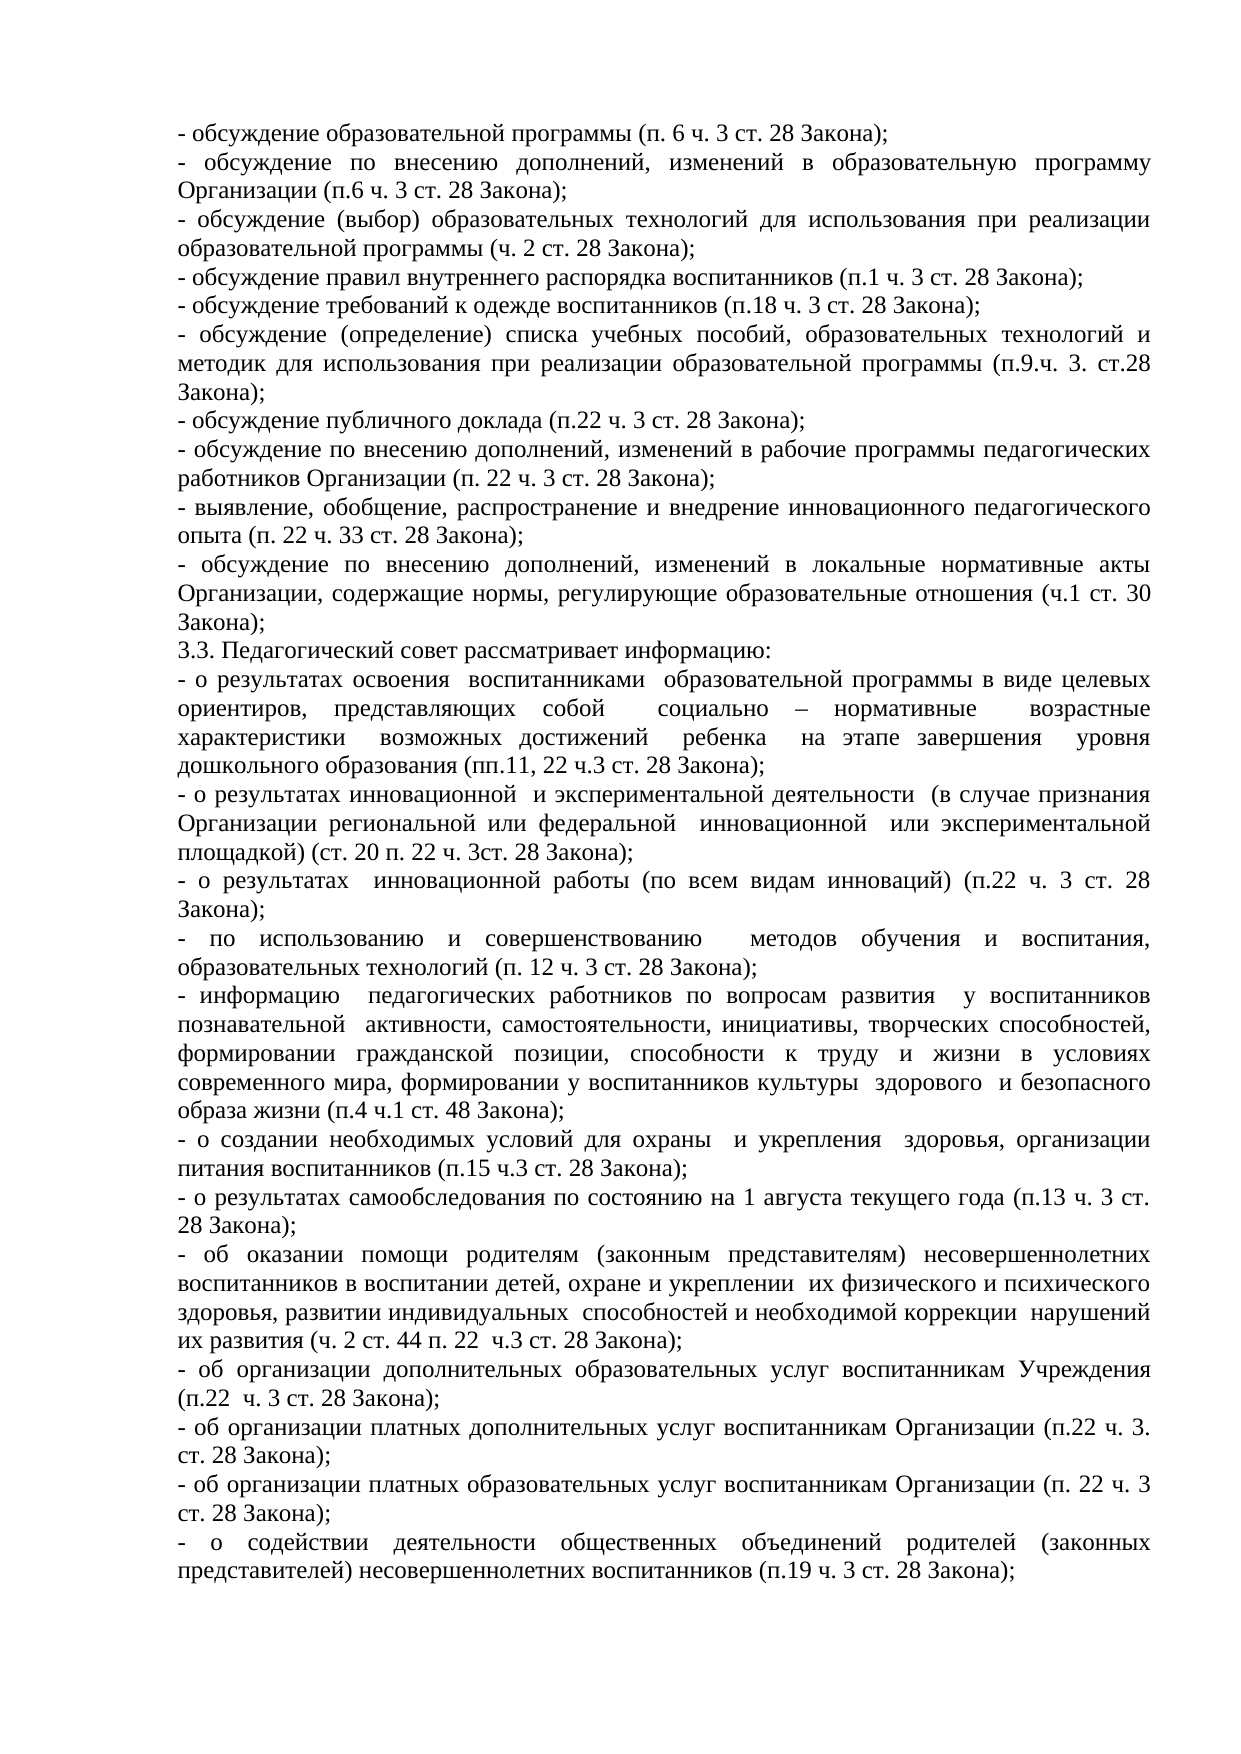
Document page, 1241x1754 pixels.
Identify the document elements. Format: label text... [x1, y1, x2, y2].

text - обсуждение правил внутреннего распорядка воспитанников (п.1 ч. 3 ст. 28 Закона); [177, 262, 1152, 291]
text - выявление, обобщение, распространение и внедрение инновационного педагогического опыта (п. 22 ч. 33 ст. 28 Закона); [177, 492, 1152, 549]
text - обсуждение требований к одежде воспитанников (п.18 ч. 3 ст. 28 Закона); [177, 291, 1152, 319]
text - информацию педагогических работников по вопросам развития у воспитанников познавательной активности, самостоятельности, инициативы, творческих способностей, формировании гражданской позиции, способности к труду и жизни в условиях современного мира, формировании у воспитанников культуры здорового и безопасного образа жизни (п.4 ч.1 ст. 48 Закона); [177, 981, 1152, 1124]
text - обсуждение (выбор) образовательных технологий для использования при реализации образовательной программы (ч. 2 ст. 28 Закона); [177, 204, 1152, 262]
text - о результатах инновационной работы (по всем видам инноваций) (п.22 ч. 3 ст. 28 Закона); [177, 866, 1152, 923]
text - об оказании помощи родителям (законным представителям) несовершеннолетних воспитанников в воспитании детей, охране и укреплении их физического и психического здоровья, развитии индивидуальных способностей и необходимой коррекции нарушений их развития (ч. 2 ст. 44 п. 22 ч.3 ст. 28 Закона); [177, 1239, 1152, 1354]
text - об организации дополнительных образовательных услуг воспитанникам Учреждения (п.22 ч. 3 ст. 28 Закона); [177, 1354, 1152, 1412]
text - обсуждение публичного доклада (п.22 ч. 3 ст. 28 Закона); [177, 406, 1152, 434]
text - обсуждение образовательной программы (п. 6 ч. 3 ст. 28 Закона); [177, 118, 1152, 147]
text - о создании необходимых условий для охраны и укрепления здоровья, организации питания воспитанников (п.15 ч.3 ст. 28 Закона); [177, 1124, 1152, 1182]
text - по использованию и совершенствованию методов обучения и воспитания, образовательных технологий (п. 12 ч. 3 ст. 28 Закона); [177, 923, 1152, 981]
text 3.3. Педагогический совет рассматривает информацию: [177, 636, 1152, 664]
text - о содействии деятельности общественных объединений родителей (законных представителей) несовершеннолетних воспитанников (п.19 ч. 3 ст. 28 Закона); [177, 1527, 1152, 1584]
text - о результатах самообследования по состоянию на 1 августа текущего года (п.13 ч. 3 ст. 28 Закона); [177, 1182, 1152, 1239]
text - об организации платных дополнительных услуг воспитанникам Организации (п.22 ч. 3. ст. 28 Закона); [177, 1412, 1152, 1469]
text - обсуждение по внесению дополнений, изменений в рабочие программы педагогических работников Организации (п. 22 ч. 3 ст. 28 Закона); [177, 434, 1152, 492]
text - об организации платных образовательных услуг воспитанникам Организации (п. 22 ч. 3 ст. 28 Закона); [177, 1469, 1152, 1527]
text - обсуждение по внесению дополнений, изменений в локальные нормативные акты Организации, содержащие нормы, регулирующие образовательные отношения (ч.1 ст. 30 Закона); [177, 549, 1152, 636]
text - обсуждение (определение) списка учебных пособий, образовательных технологий и методик для использования при реализации образовательной программы (п.9.ч. 3. ст.28 Закона); [177, 319, 1152, 406]
text - обсуждение по внесению дополнений, изменений в образовательную программу Организации (п.6 ч. 3 ст. 28 Закона); [177, 147, 1152, 204]
text - о результатах инновационной и экспериментальной деятельности (в случае признания Организации региональной или федеральной инновационной или экспериментальной площадкой) (ст. 20 п. 22 ч. 3ст. 28 Закона); [177, 779, 1152, 866]
text - о результатах освоения воспитанниками образовательной программы в виде целевых ориентиров, представляющих собой социально – нормативные возрастные характеристики возможных достижений ребенка на этапе завершения уровня дошкольного образования (пп.11, 22 ч.3 ст. 28 Закона); [177, 664, 1152, 779]
